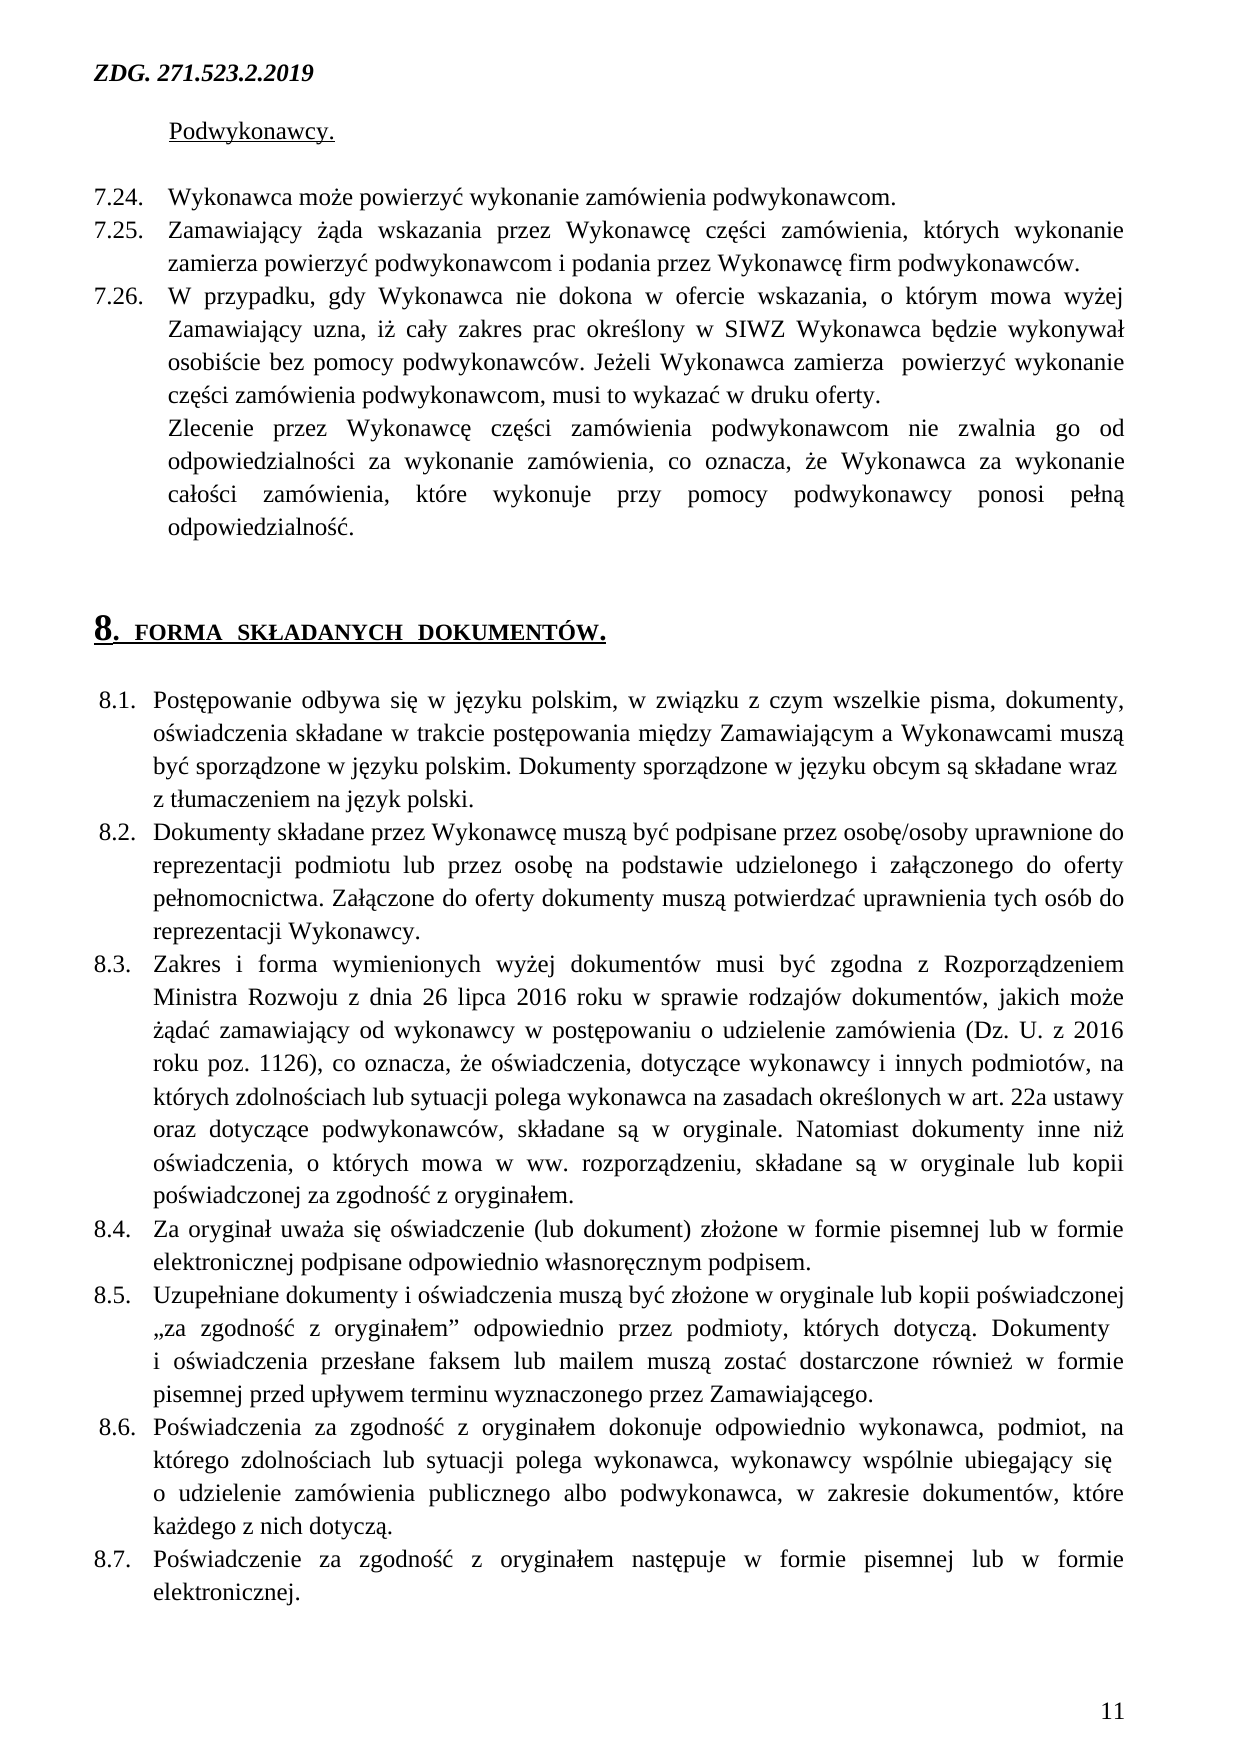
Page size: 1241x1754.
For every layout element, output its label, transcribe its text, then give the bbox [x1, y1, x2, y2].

list Postępowanie odbywa się w języku polskim, w związku z czym wszelkie pisma, dokumenty, oświadczenia składane w trakcie postępowania między Zamawiającym a Wykonawcami muszą być sporządzone w języku polskim. Dokumenty sporządzone w języku obcym są składane wraz z tłumaczeniem na język polski. [99, 685, 1125, 813]
list Dokumenty składane przez Wykonawcę muszą być podpisane przez osobę/osoby uprawnione do reprezentacji podmiotu lub przez osobę na podstawie udzielonego i załączonego do oferty pełnomocnictwa. Załączone do oferty dokumenty muszą potwierdzać uprawnienia tych osób do reprezentacji Wykonawcy. [99, 817, 1125, 945]
list Podwykonawcy. [169, 116, 1125, 144]
list Uzupełniane dokumenty i oświadczenia muszą być złożone w oryginale lub kopii poświadczonej „za zgodność z oryginałem” odpowiednio przez podmioty, których dotyczą. Dokumenty i oświadczenia przesłane faksem lub mailem muszą zostać dostarczone również w formie pisemnej przed upływem terminu wyznaczonego przez Zamawiającego. [94, 1280, 1125, 1407]
list Wykonawca może powierzyć wykonanie zamówienia podwykonawcom. [94, 182, 1125, 211]
list W przypadku, gdy Wykonawca nie dokona w ofercie wskazania, o którym mowa wyżej Zamawiający uzna, iż cały zakres prac określony w SIWZ Wykonawca będzie wykonywał osobiście bez pomocy podwykonawców. Jeżeli Wykonawca zamierza powierzyć wykonanie części zamówienia podwykonawcom, musi to wykazać w druku oferty. [94, 281, 1125, 409]
list Za oryginał uważa się oświadczenie (lub dokument) złożone w formie pisemnej lub w formie elektronicznej podpisane odpowiednio własnoręcznym podpisem. [94, 1214, 1125, 1275]
list Zakres i forma wymienionych wyżej dokumentów musi być zgodna z Rozporządzeniem Ministra Rozwoju z dnia 26 lipca 2016 roku w sprawie rodzajów dokumentów, jakich może żądać zamawiający od wykonawcy w postępowaniu o udzielenie zamówienia (Dz. U. z 2016 roku poz. 1126), co oznacza, że oświadczenia, dotyczące wykonawcy i innych podmiotów, na których zdolnościach lub sytuacji polega wykonawca na zasadach określonych w art. 22a ustawy oraz dotyczące podwykonawców, składane są w oryginale. Natomiast dokumenty inne niż oświadczenia, o których mowa w ww. rozporządzeniu, składane są w oryginale lub kopii poświadczonej za zgodność z oryginałem. [94, 949, 1125, 1209]
list Poświadczenia za zgodność z oryginałem dokonuje odpowiednio wykonawca, podmiot, na którego zdolnościach lub sytuacji polega wykonawca, wykonawcy wspólnie ubiegający się o udzielenie zamówienia publicznego albo podwykonawca, w zakresie dokumentów, które każdego z nich dotyczą. [99, 1412, 1125, 1539]
list Zlecenie przez Wykonawcę części zamówienia podwykonawcom nie zwalnia go od odpowiedzialności za wykonanie zamówienia, co oznacza, że Wykonawca za wykonanie całości zamówienia, które wykonuje przy pomocy podwykonawcy ponosi pełną odpowiedzialność. [168, 413, 1125, 541]
list Zamawiający żąda wskazania przez Wykonawcę części zamówienia, których wykonanie zamierza powierzyć podwykonawcom i podania przez Wykonawcę firm podwykonawców. [94, 215, 1125, 277]
list 8. forma składanych dokumentów. [94, 606, 1125, 649]
list Poświadczenie za zgodność z oryginałem następuje w formie pisemnej lub w formie elektronicznej. [94, 1544, 1125, 1606]
